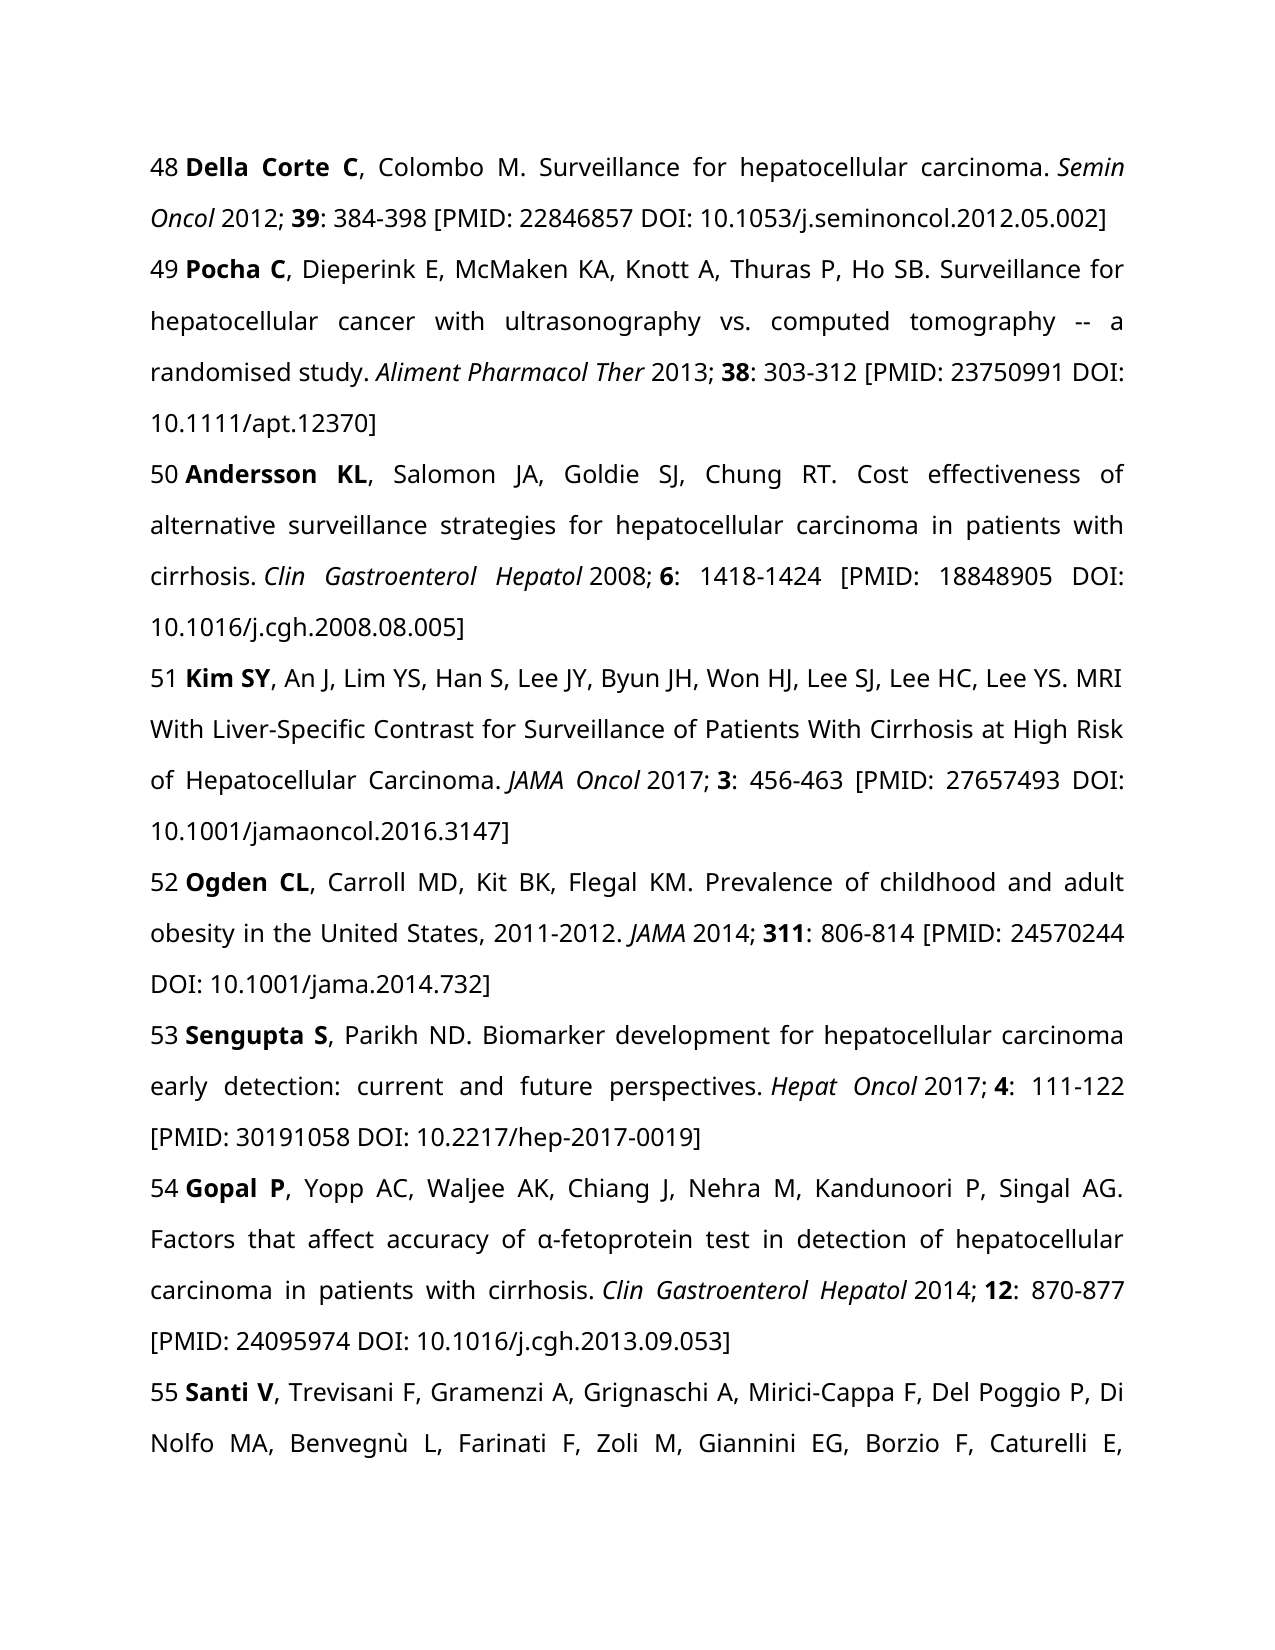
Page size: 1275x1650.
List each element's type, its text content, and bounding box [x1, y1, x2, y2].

text 50 Andersson KL, Salomon JA, Goldie SJ, Chung RT. Cost effectiveness of alternative surveillance strategies for hepatocellular carcinoma in patients with cirrhosis. Clin Gastroenterol Hepatol 2008; 6: 1418-1424 [PMID: 18848905 DOI: 10.1016/j.cgh.2008.08.005] [150, 456, 1125, 643]
text 49 Pocha C, Dieperink E, McMaken KA, Knott A, Thuras P, Ho SB. Surveillance for hepatocellular cancer with ultrasonography vs. computed tomography -- a randomised study. Aliment Pharmacol Ther 2013; 38: 303-312 [PMID: 23750991 DOI: 10.1111/apt.12370] [150, 252, 1125, 439]
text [150, 1375, 1125, 1460]
text 51 Kim SY, An J, Lim YS, Han S, Lee JY, Byun JH, Won HJ, Lee SJ, Lee HC, Lee YS. MRI With Liver-Specific Contrast for Surveillance of Patients With Cirrhosis at High Risk of Hepatocellular Carcinoma. JAMA Oncol 2017; 3: 456-463 [PMID: 27657493 DOI: 10.1001/jamaoncol.2016.3147] [150, 660, 1125, 848]
text 52 Ogden CL, Carroll MD, Kit BK, Flegal KM. Prevalence of childhood and adult obesity in the United States, 2011-2012. JAMA 2014; 311: 806-814 [PMID: 24570244 DOI: 10.1001/jama.2014.732] [150, 864, 1125, 1001]
text 54 Gopal P, Yopp AC, Waljee AK, Chiang J, Nehra M, Kandunoori P, Singal AG. Factors that affect accuracy of α-fetoprotein test in detection of hepatocellular carcinoma in patients with cirrhosis. Clin Gastroenterol Hepatol 2014; 12: 870-877 [PMID: 24095974 DOI: 10.1016/j.cgh.2013.09.053] [150, 1171, 1125, 1358]
text 48 Della Corte C, Colombo M. Surveillance for hepatocellular carcinoma. Semin Oncol 2012; 39: 384-398 [PMID: 22846857 DOI: 10.1053/j.seminoncol.2012.05.002] [150, 150, 1125, 235]
text 53 Sengupta S, Parikh ND. Biomarker development for hepatocellular carcinoma early detection: current and future perspectives. Hepat Oncol 2017; 4: 111-122 [PMID: 30191058 DOI: 10.2217/hep-2017-0019] [150, 1018, 1125, 1154]
